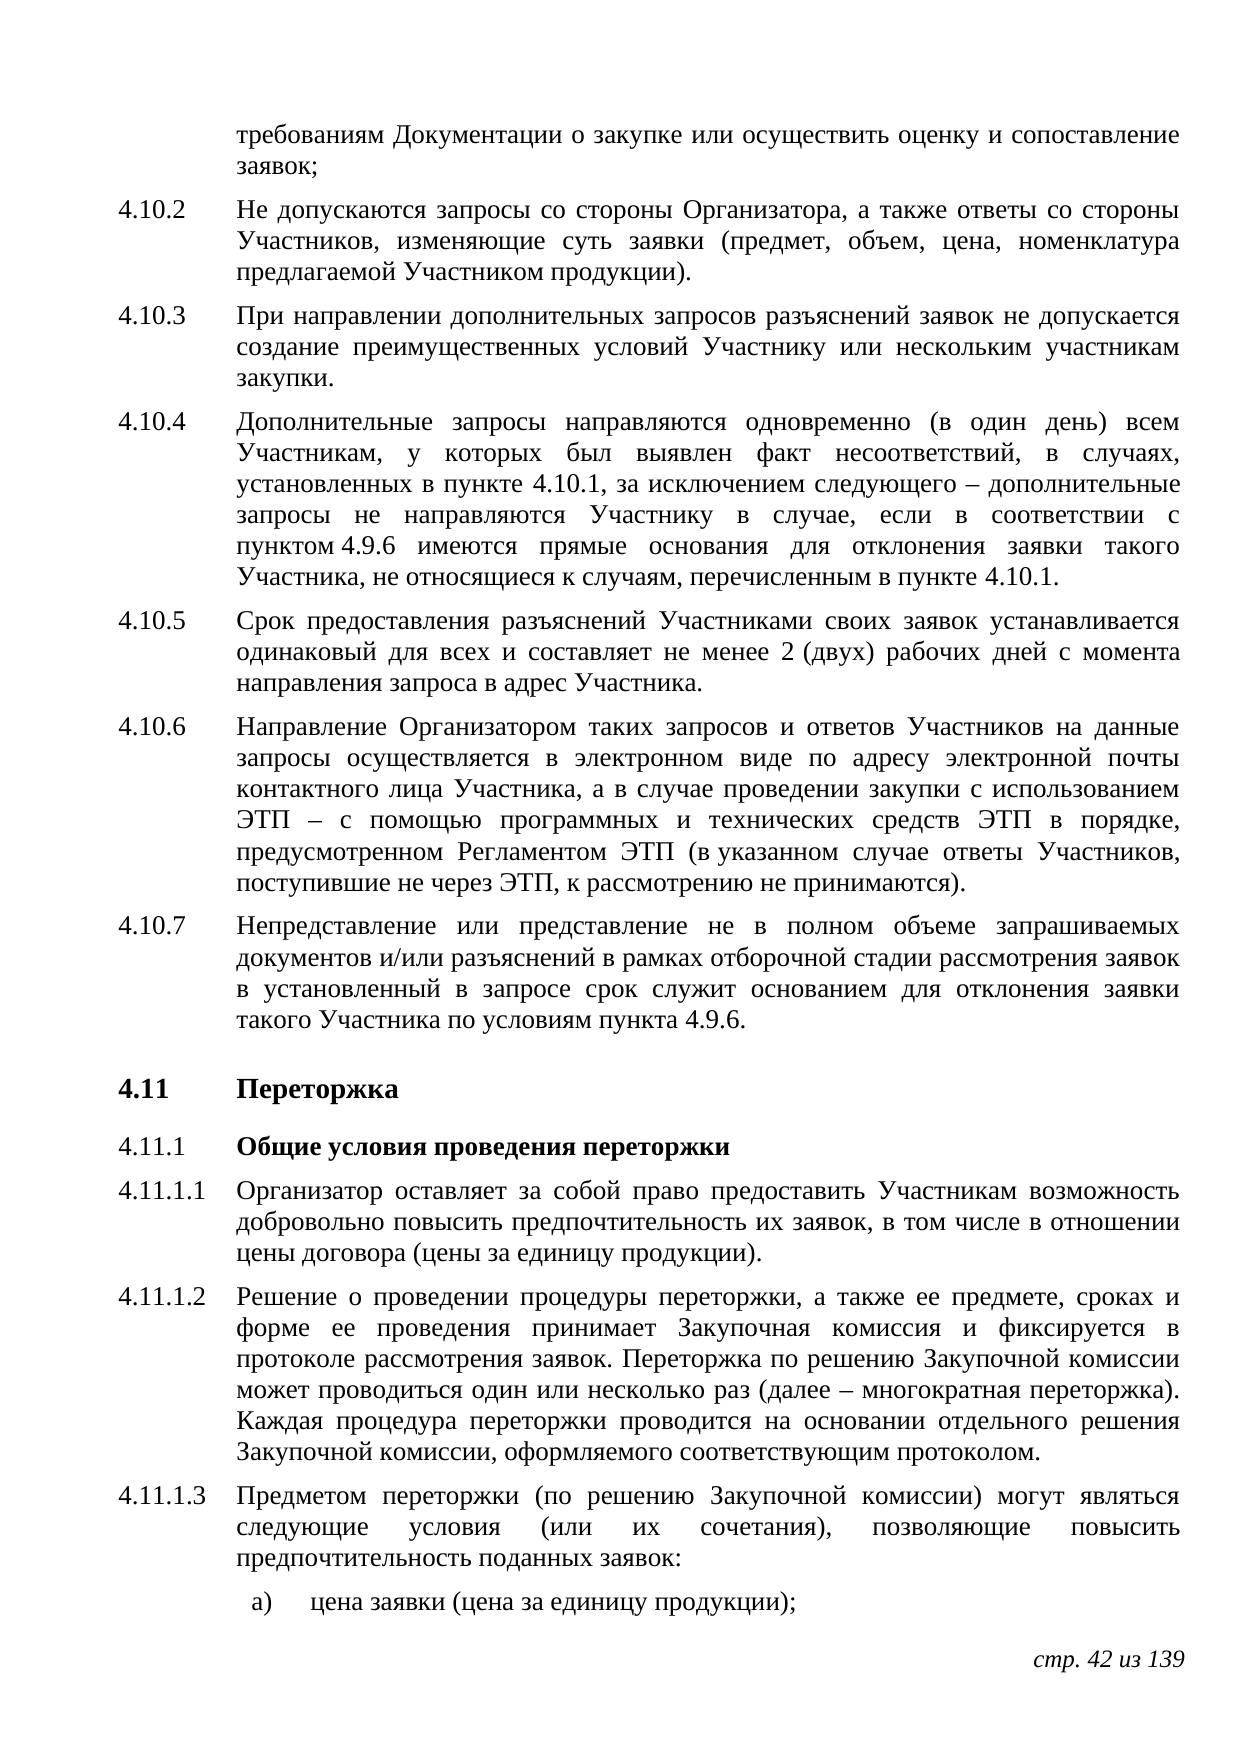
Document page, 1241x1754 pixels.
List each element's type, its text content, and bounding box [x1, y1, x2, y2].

text Дополнительные запросы направляются одновременно (в один день) всем Участникам, у которых был выявлен факт несоответствий, в случаях, установленных в пункте 4.10.1, за исключением следующего – дополнительные запросы не направляются Участнику в случае, если в соответствии с пунктом 4.9.6 имеются прямые основания для отклонения заявки такого Участника, не относящиеся к случаям, перечисленным в пункте 4.10.1. [118, 405, 1181, 592]
text Направление Организатором таких запросов и ответов Участников на данные запросы осуществляется в электронном виде по адресу электронной почты контактного лица Участника, а в случае проведении закупки с использованием ЭТП – с помощью программных и технических средств ЭТП в порядке, предусмотренном Регламентом ЭТП (в указанном случае ответы Участников, поступившие не через ЭТП, к рассмотрению не принимаются). [118, 710, 1181, 897]
text Не допускаются запросы со стороны Организатора, а также ответы со стороны Участников, изменяющие суть заявки (предмет, объем, цена, номенклатура предлагаемой Участником продукции). [118, 193, 1181, 286]
text Непредставление или представление не в полном объеме запрашиваемых документов и/или разъяснений в рамках отборочной стадии рассмотрения заявок в установленный в запросе срок служит основанием для отклонения заявки такого Участника по условиям пункта 4.9.6. [118, 909, 1181, 1034]
subtitle Переторжка [118, 1072, 1181, 1105]
text При направлении дополнительных запросов разъяснений заявок не допускается создание преимущественных условий Участнику или нескольким участникам закупки. [118, 299, 1181, 392]
text Срок предоставления разъяснений Участниками своих заявок устанавливается одинаковый для всех и составляет не менее 2 (двух) рабочих дней с момента направления запроса в адрес Участника. [118, 604, 1181, 698]
text цена заявки (цена за единицу продукции); [251, 1585, 1181, 1616]
text Решение о проведении процедуры переторжки, а также ее предмете, сроках и форме ее проведения принимает Закупочная комиссия и фиксируется в протоколе рассмотрения заявок. Переторжка по решению Закупочной комиссии может проводиться один или несколько раз (далее – многократная переторжка). Каждая процедура переторжки проводится на основании отдельного решения Закупочной комиссии, оформляемого соответствующим протоколом. [118, 1280, 1181, 1467]
text Организатор оставляет за собой право предоставить Участникам возможность добровольно повысить предпочтительность их заявок, в том числе в отношении цены договора (цены за единицу продукции). [118, 1174, 1181, 1267]
text Общие условия проведения переторжки [118, 1130, 1181, 1161]
text Предметом переторжки (по решению Закупочной комиссии) могут являться следующие условия (или их сочетания), позволяющие повысить предпочтительность поданных заявок: [118, 1479, 1181, 1572]
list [118, 118, 1181, 180]
